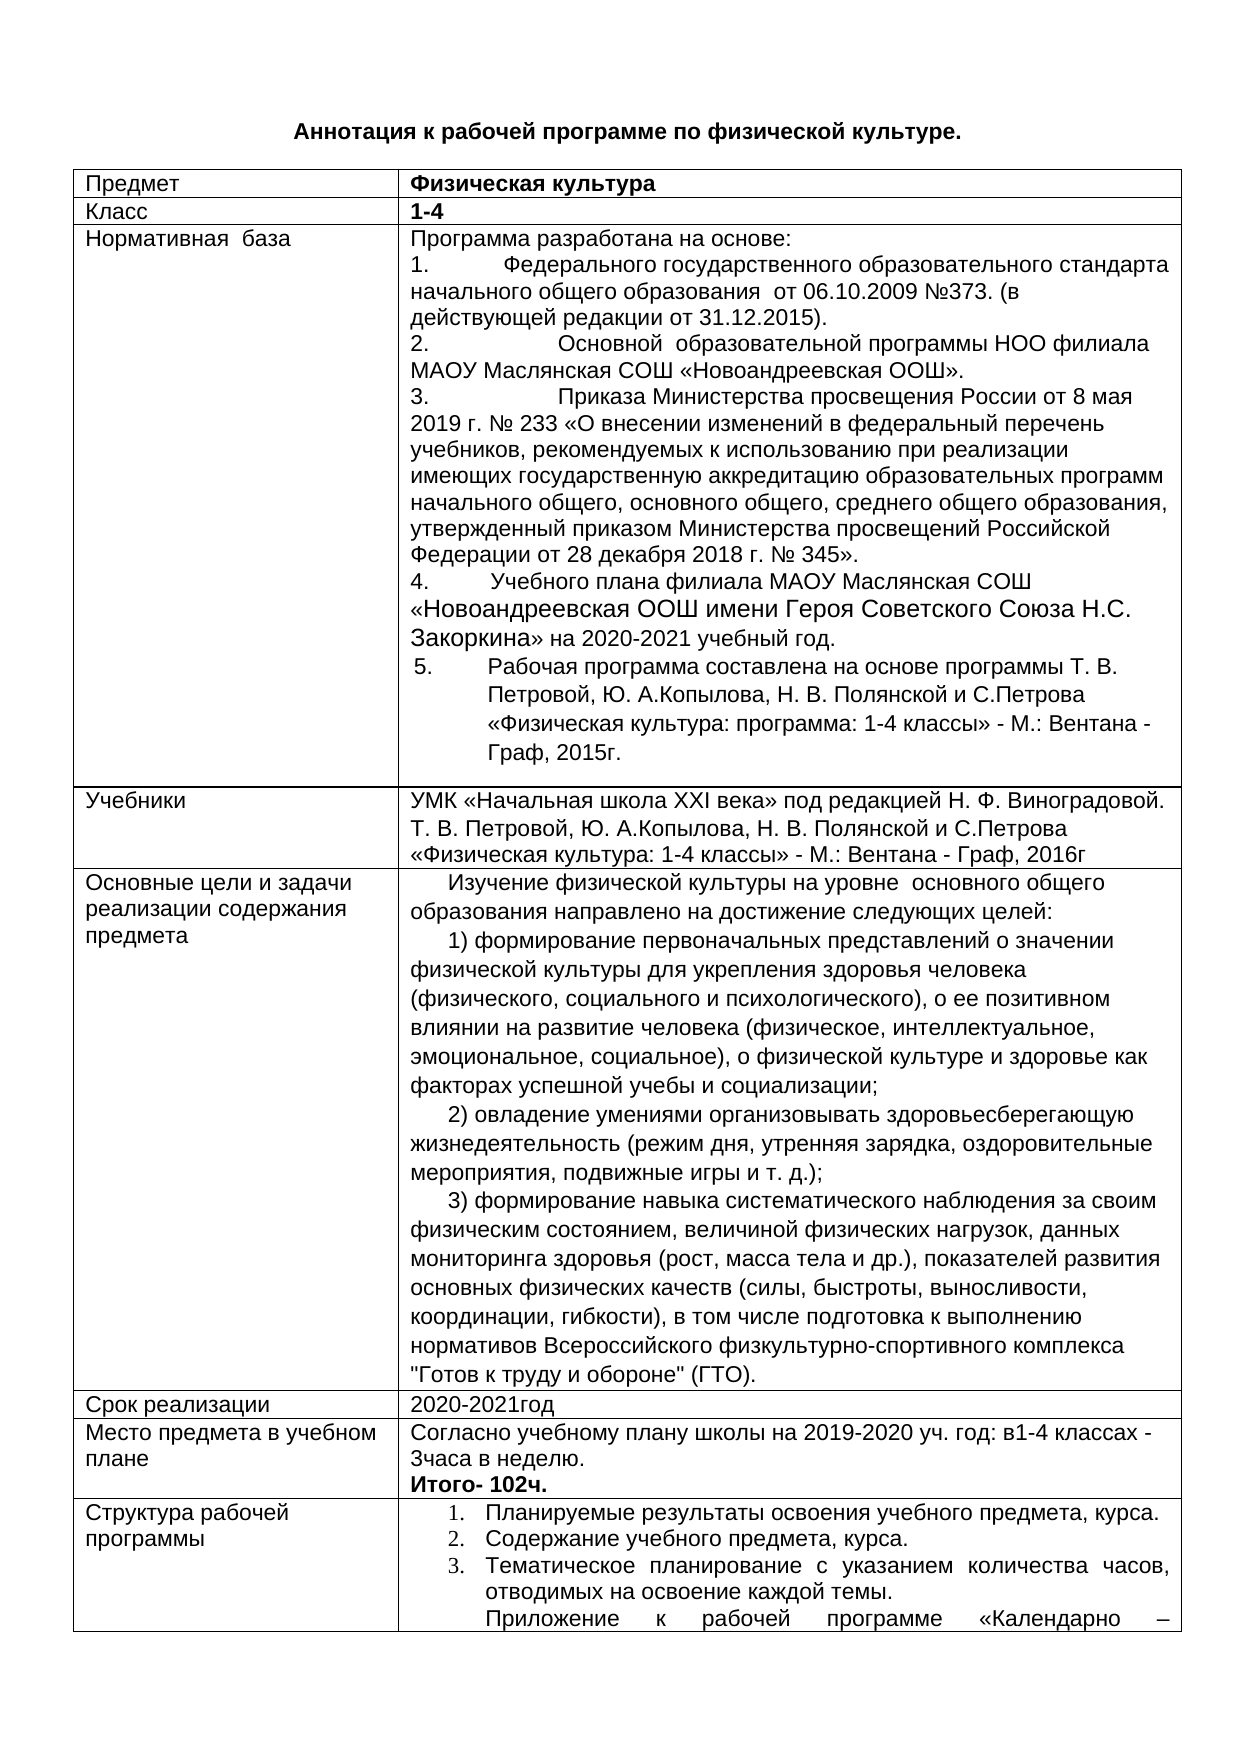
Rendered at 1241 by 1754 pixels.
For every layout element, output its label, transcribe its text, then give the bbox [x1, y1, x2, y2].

table_header Предмет [74, 170, 398, 197]
table_header Физическая культура [399, 170, 1181, 197]
text Аннотация к рабочей программе по физической культуре. [44, 118, 1211, 144]
table_cell Место предмета в учебном плане [74, 1419, 398, 1498]
table_cell Класс [74, 198, 398, 224]
table_cell Изучение физической культуры на уровне основного общего образования направлено на достижение следующих целей: 1) формирование первоначальных представлений о значении физической культуры для укрепления здоровья человека (физического, социального и психологического), о ее позитивном влиянии на развитие человека (физическое, интеллектуальное, эмоциональное, социальное), о физической культуре и здоровье как факторах успешной учебы и социализации; 2) овладение умениями организовывать здоровьесберегающую жизнедеятельность (режим дня, утренняя зарядка, оздоровительные мероприятия, подвижные игры и т. д.); 3) формирование навыка систематического наблюдения за своим физическим состоянием, величиной физических нагрузок, данных мониторинга здоровья (рост, масса тела и др.), показателей развития основных физических качеств (силы, быстроты, выносливости, координации, гибкости), в том числе подготовка к выполнению нормативов Всероссийского физкультурно-спортивного комплекса "Готов к труду и обороне" (ГТО). [399, 869, 1181, 1390]
table_cell 1-4 [399, 198, 1181, 224]
table_cell Учебники [74, 788, 398, 868]
table_cell Нормативная база [74, 225, 398, 786]
table_cell Программа разработана на основе: Федерального государственного образовательного стандарта начального общего образования от 06.10.2009 №373. (в действующей редакции от 31.12.2015). Основной образовательной программы НОО филиала МАОУ Маслянская СОШ «Новоандреевская ООШ». Приказа Министерства просвещения России от 8 мая 2019 г. № 233 «О внесении изменений в федеральный перечень учебников, рекомендуемых к использованию при реализации имеющих государственную аккредитацию образовательных программ начального общего, основного общего, среднего общего образования, утвержденный приказом Министерства просвещений Российской Федерации от 28 декабря 2018 г. № 345». Учебного плана филиала МАОУ Маслянская СОШ «Новоандреевская ООШ имени Героя Советского Союза Н.С. Закоркина» на 2020-2021 учебный год. Рабочая программа составлена на основе программы Т. В. Петровой, Ю. А.Копылова, Н. В. Полянской и С.Петрова «Физическая культура: программа: 1-4 классы» - М.: Вентана - Граф, 2015г. [399, 225, 1181, 786]
table_cell Согласно учебному плану школы на 2019-2020 уч. год: в1-4 классах - 3часа в неделю. Итого- 102ч. [399, 1419, 1181, 1498]
table_cell 2020-2021год [399, 1391, 1181, 1418]
table_cell УМК «Начальная школа XXI века» под редакцией Н. Ф. Виноградовой. Т. В. Петровой, Ю. А.Копылова, Н. В. Полянской и С.Петрова «Физическая культура: 1-4 классы» - М.: Вентана - Граф, 2016г [399, 788, 1181, 868]
table_cell Срок реализации [74, 1391, 398, 1418]
table_cell Основные цели и задачи реализации содержания предмета [74, 869, 398, 1390]
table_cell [399, 1499, 1181, 1631]
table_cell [74, 1499, 398, 1631]
